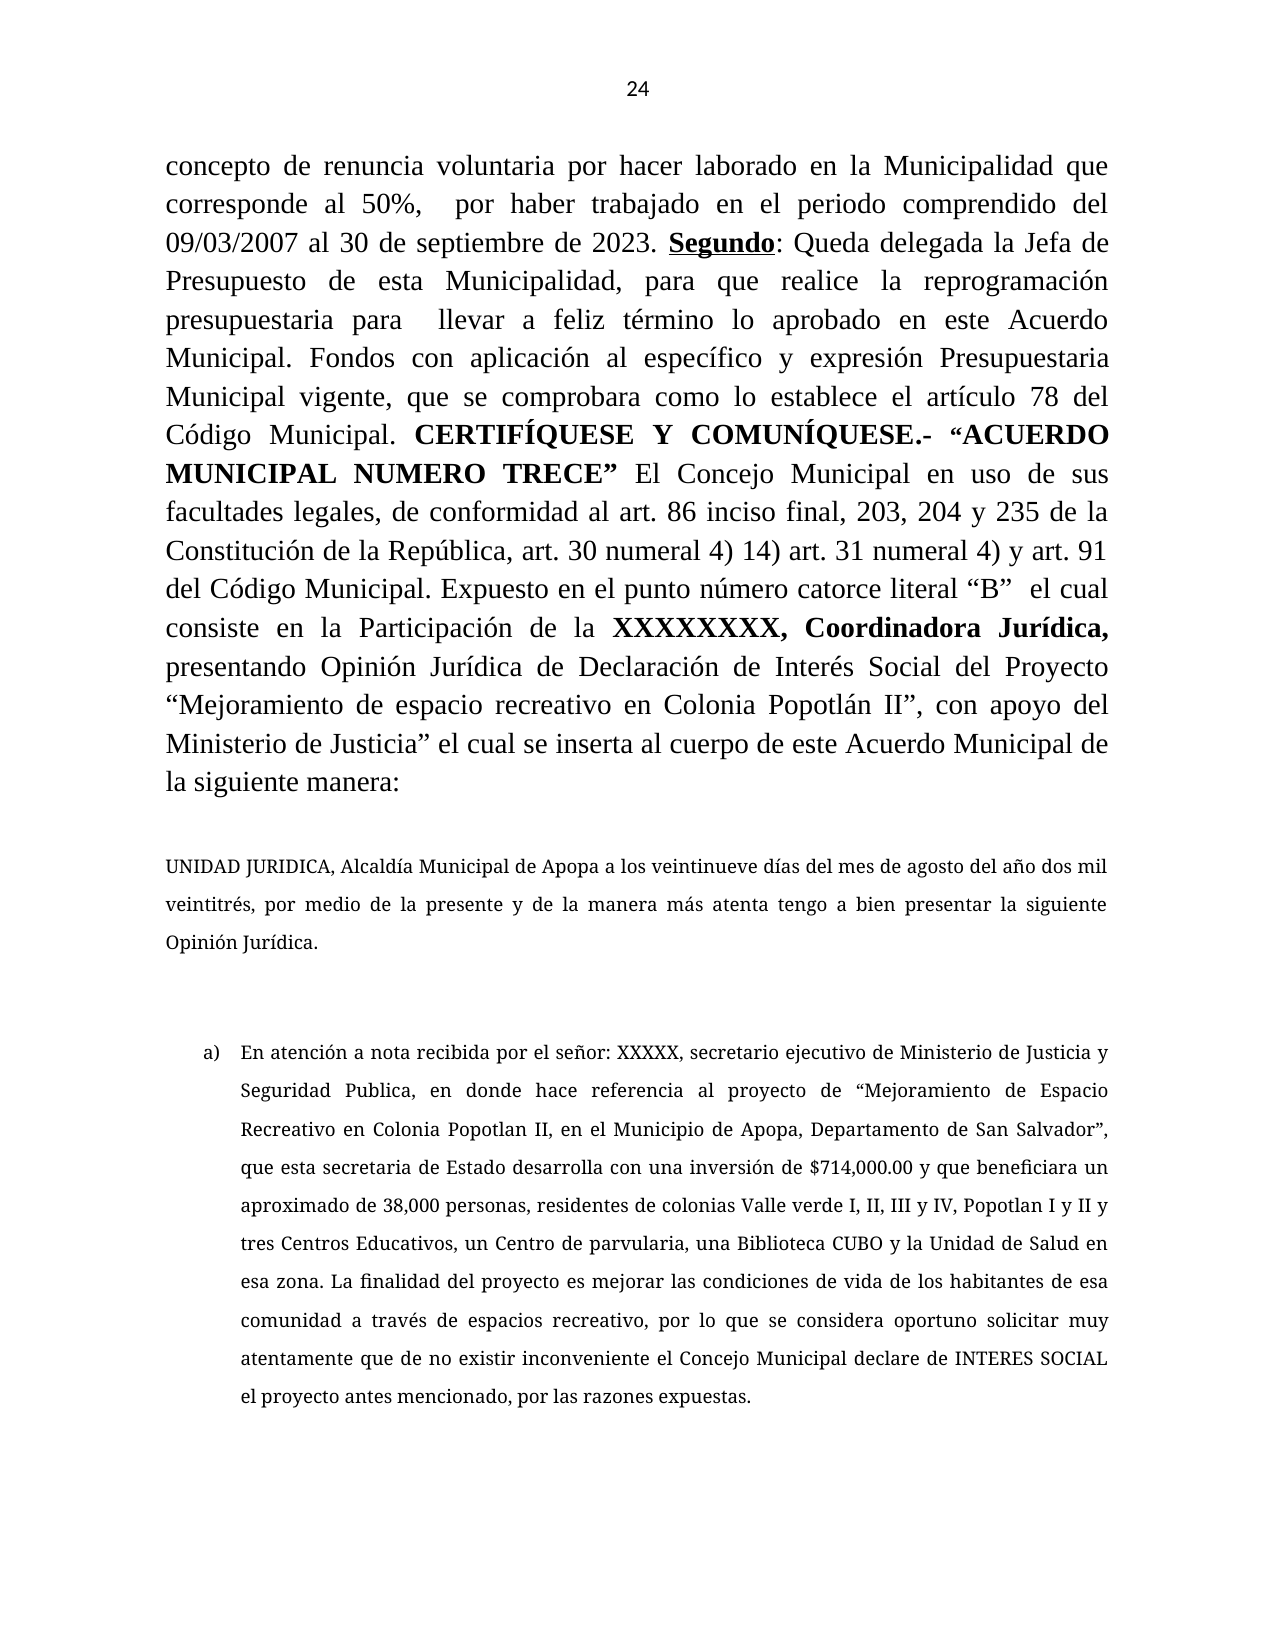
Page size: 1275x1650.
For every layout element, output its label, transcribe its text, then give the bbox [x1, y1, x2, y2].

list En atención a nota recibida por el señor: XXXXX, secretario ejecutivo de Ministerio de Justicia y Seguridad Publica, en donde hace referencia al proyecto de “Mejoramiento de Espacio Recreativo en Colonia Popotlan II, en el Municipio de Apopa, Departamento de San Salvador”, que esta secretaria de Estado desarrolla con una inversión de $714,000.00 y que beneficiara un aproximado de 38,000 personas, residentes de colonias Valle verde I, II, III y IV, Popotlan I y II y tres Centros Educativos, un Centro de parvularia, una Biblioteca CUBO y la Unidad de Salud en esa zona. La finalidad del proyecto es mejorar las condiciones de vida de los habitantes de esa comunidad a través de espacios recreativo, por lo que se considera oportuno solicitar muy atentamente que de no existir inconveniente el Concejo Municipal declare de INTERES SOCIAL el proyecto antes mencionado, por las razones expuestas. [203, 1039, 1109, 1409]
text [165, 148, 1109, 798]
text UNIDAD JURIDICA, Alcaldía Municipal de Apopa a los veintinueve días del mes de agosto del año dos mil veintitrés, por medio de la presente y de la manera más atenta tengo a bien presentar la siguiente Opinión Jurídica. [165, 853, 1109, 955]
